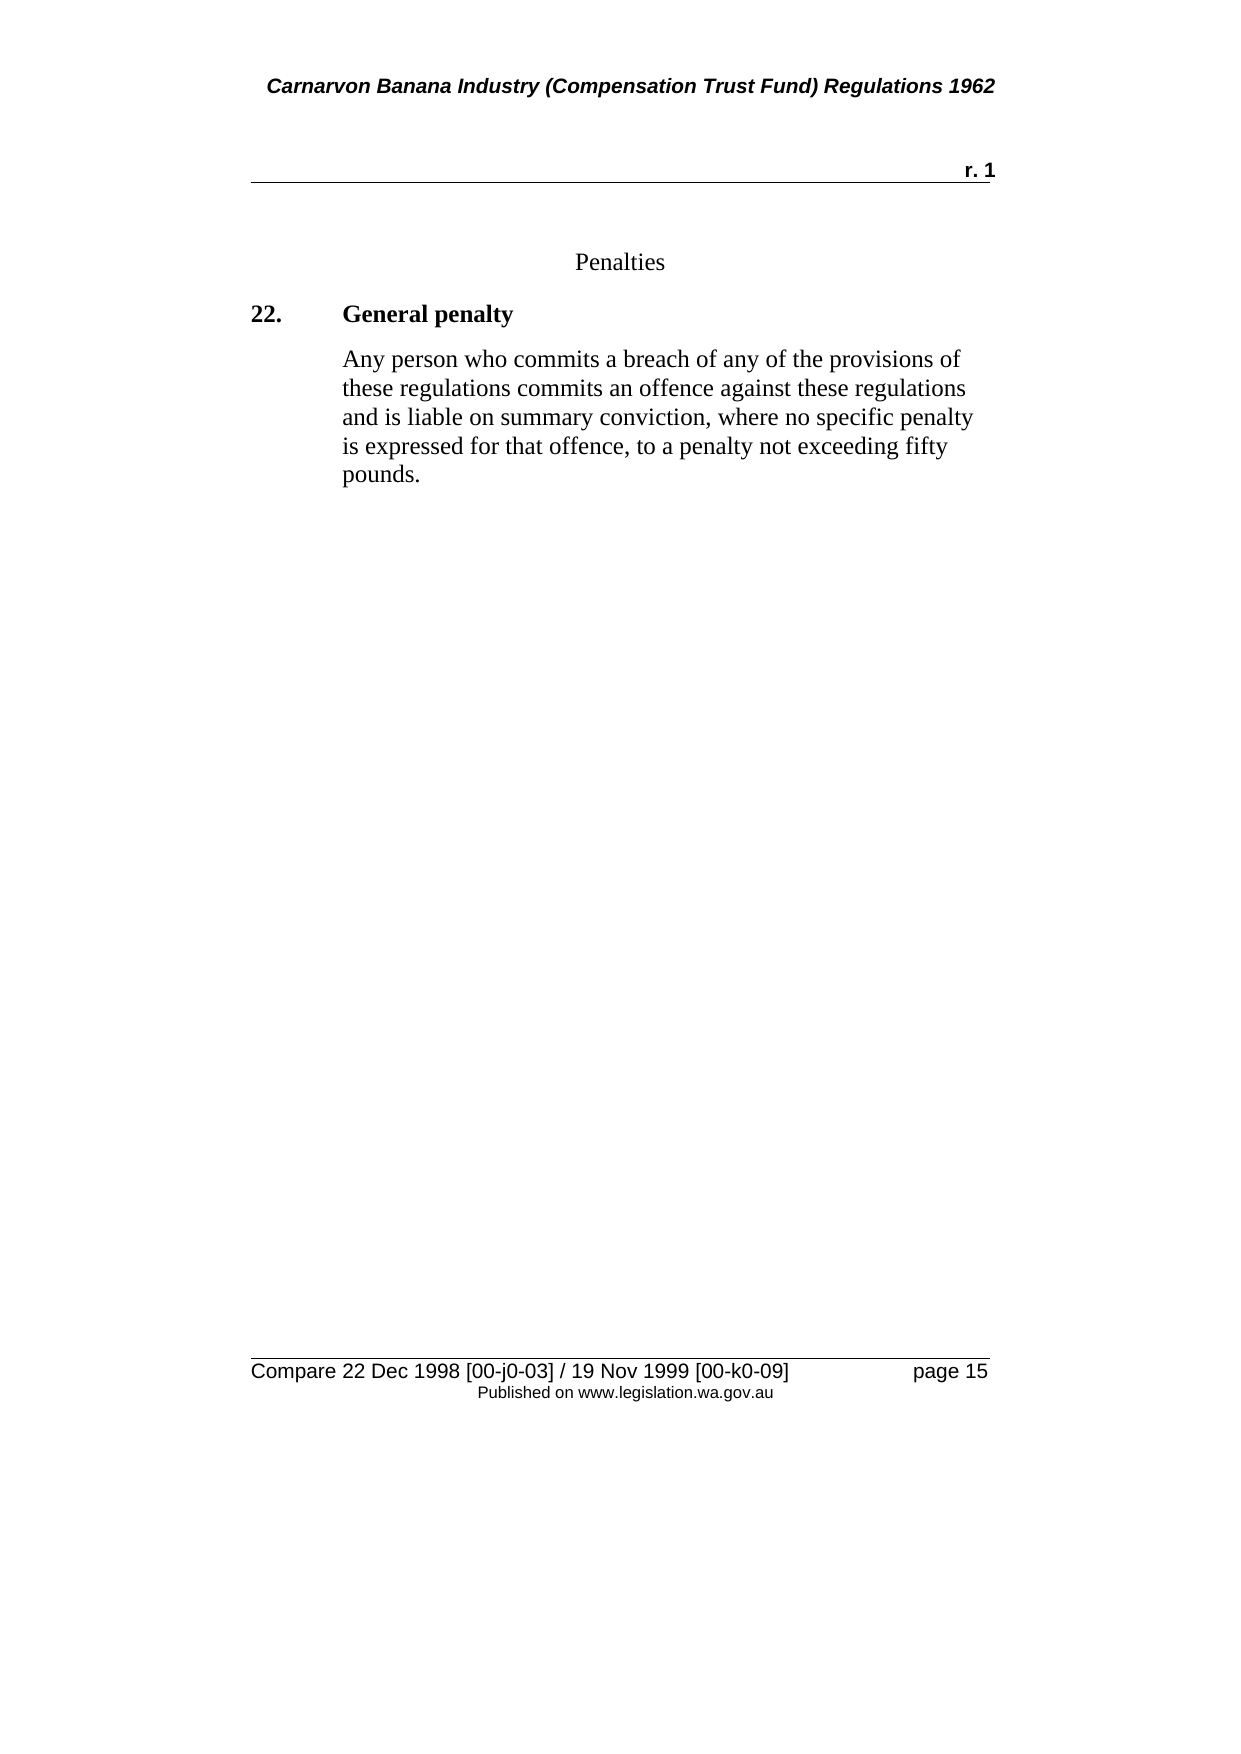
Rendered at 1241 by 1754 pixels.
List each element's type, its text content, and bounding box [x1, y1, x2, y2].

subtitle 22. General penalty [251, 299, 990, 328]
subtitle Penalties [251, 247, 990, 276]
text Any person who commits a breach of any of the provisions of these regulations commits an offence against these regulations and is liable on summary conviction, where no specific penalty is expressed for that offence, to a penalty not exceeding fifty pounds. [251, 344, 990, 488]
